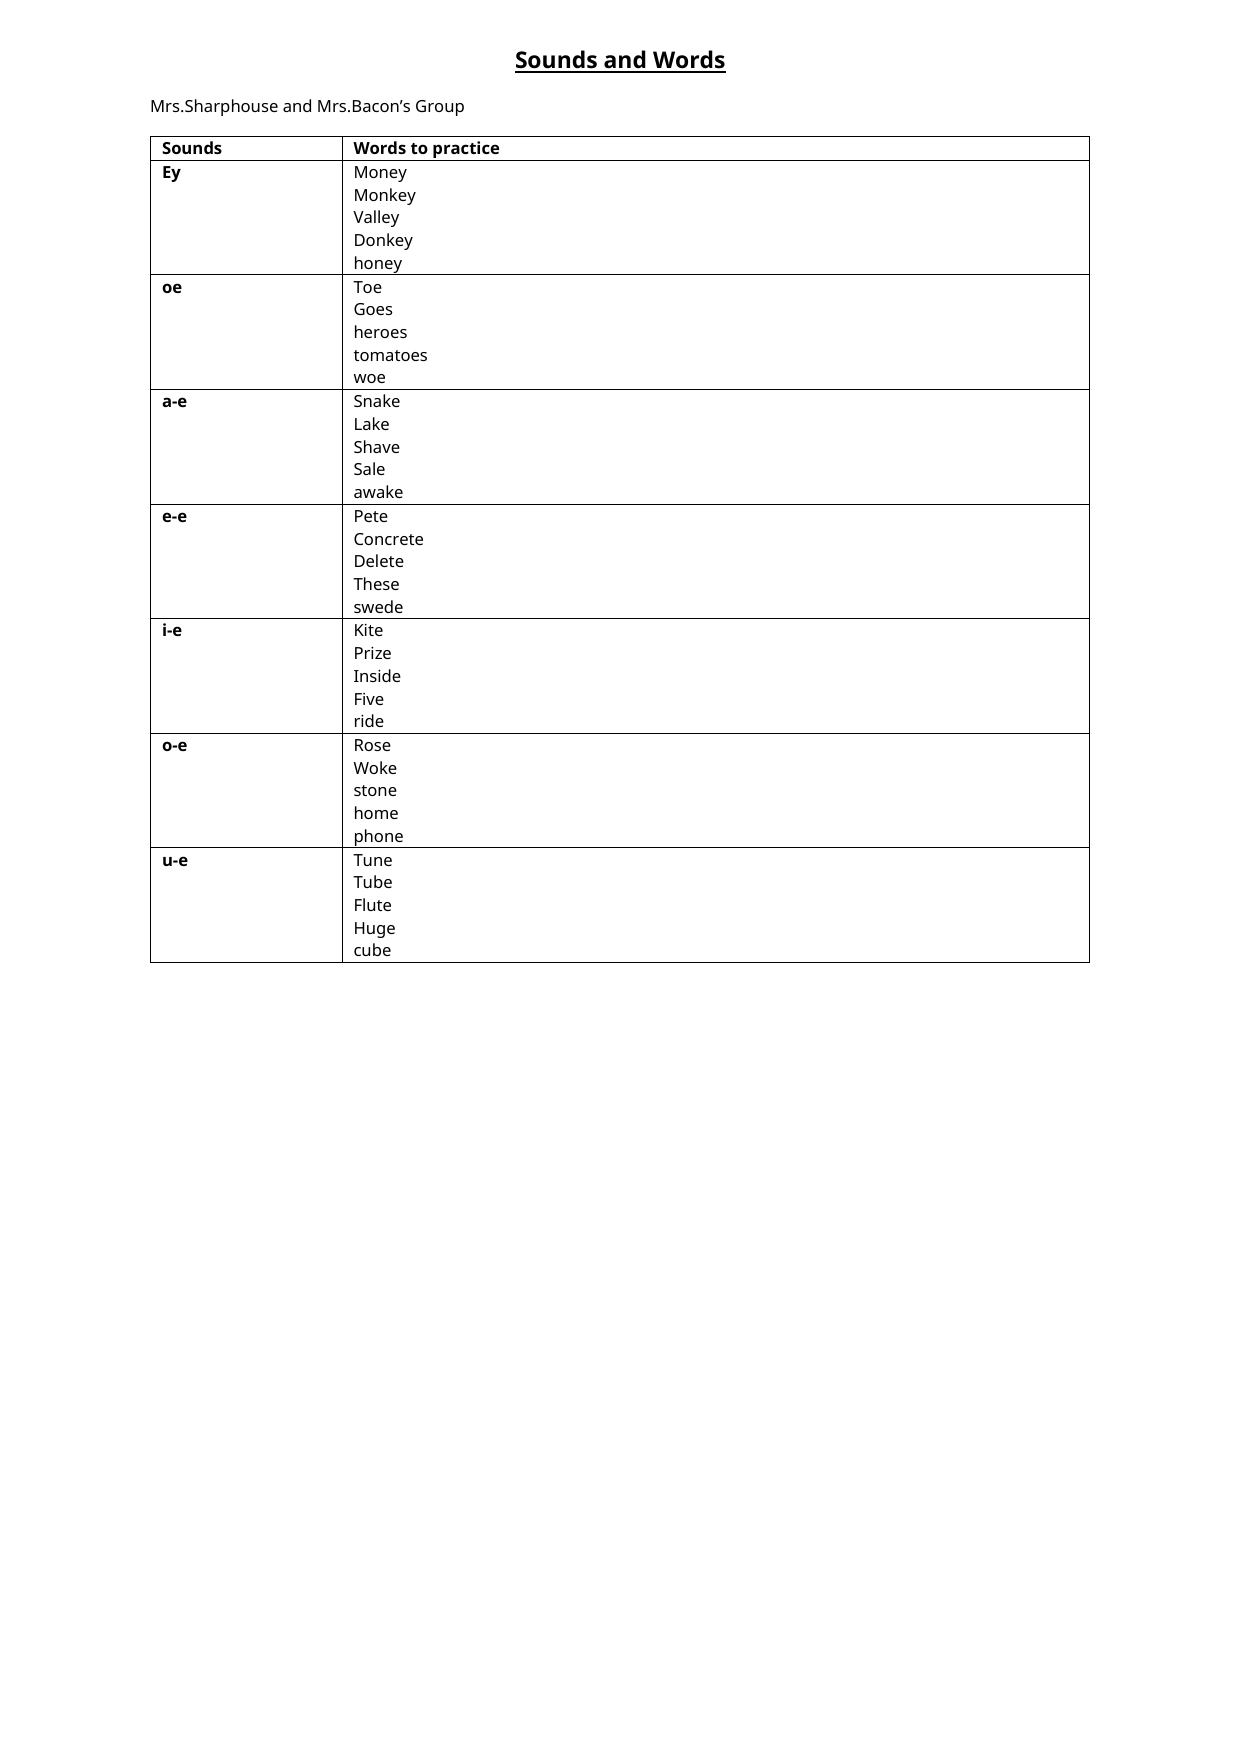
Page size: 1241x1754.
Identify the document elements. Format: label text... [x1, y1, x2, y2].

table_cell i-e [151, 619, 342, 733]
table_cell u-e [151, 848, 342, 962]
table_cell Pete Concrete Delete These swede [343, 505, 1089, 618]
table_cell Tune Tube Flute Huge cube [343, 848, 1089, 962]
table_cell Rose Woke stone home phone [343, 734, 1089, 847]
table_cell a-e [151, 390, 342, 503]
table_header Words to practice [343, 137, 1089, 160]
text Sounds and Words [150, 44, 1090, 76]
table_cell oe [151, 275, 342, 389]
table_cell e-e [151, 505, 342, 618]
table_cell Snake Lake Shave Sale awake [343, 390, 1089, 503]
table_cell Money Monkey Valley Donkey honey [343, 161, 1089, 274]
text Mrs.Sharphouse and Mrs.Bacon’s Group [150, 95, 1090, 117]
table_cell Toe Goes heroes tomatoes woe [343, 275, 1089, 389]
table_cell Kite Prize Inside Five ride [343, 619, 1089, 733]
table_cell o-e [151, 734, 342, 847]
table_cell Ey [151, 161, 342, 274]
table_header Sounds [151, 137, 342, 160]
